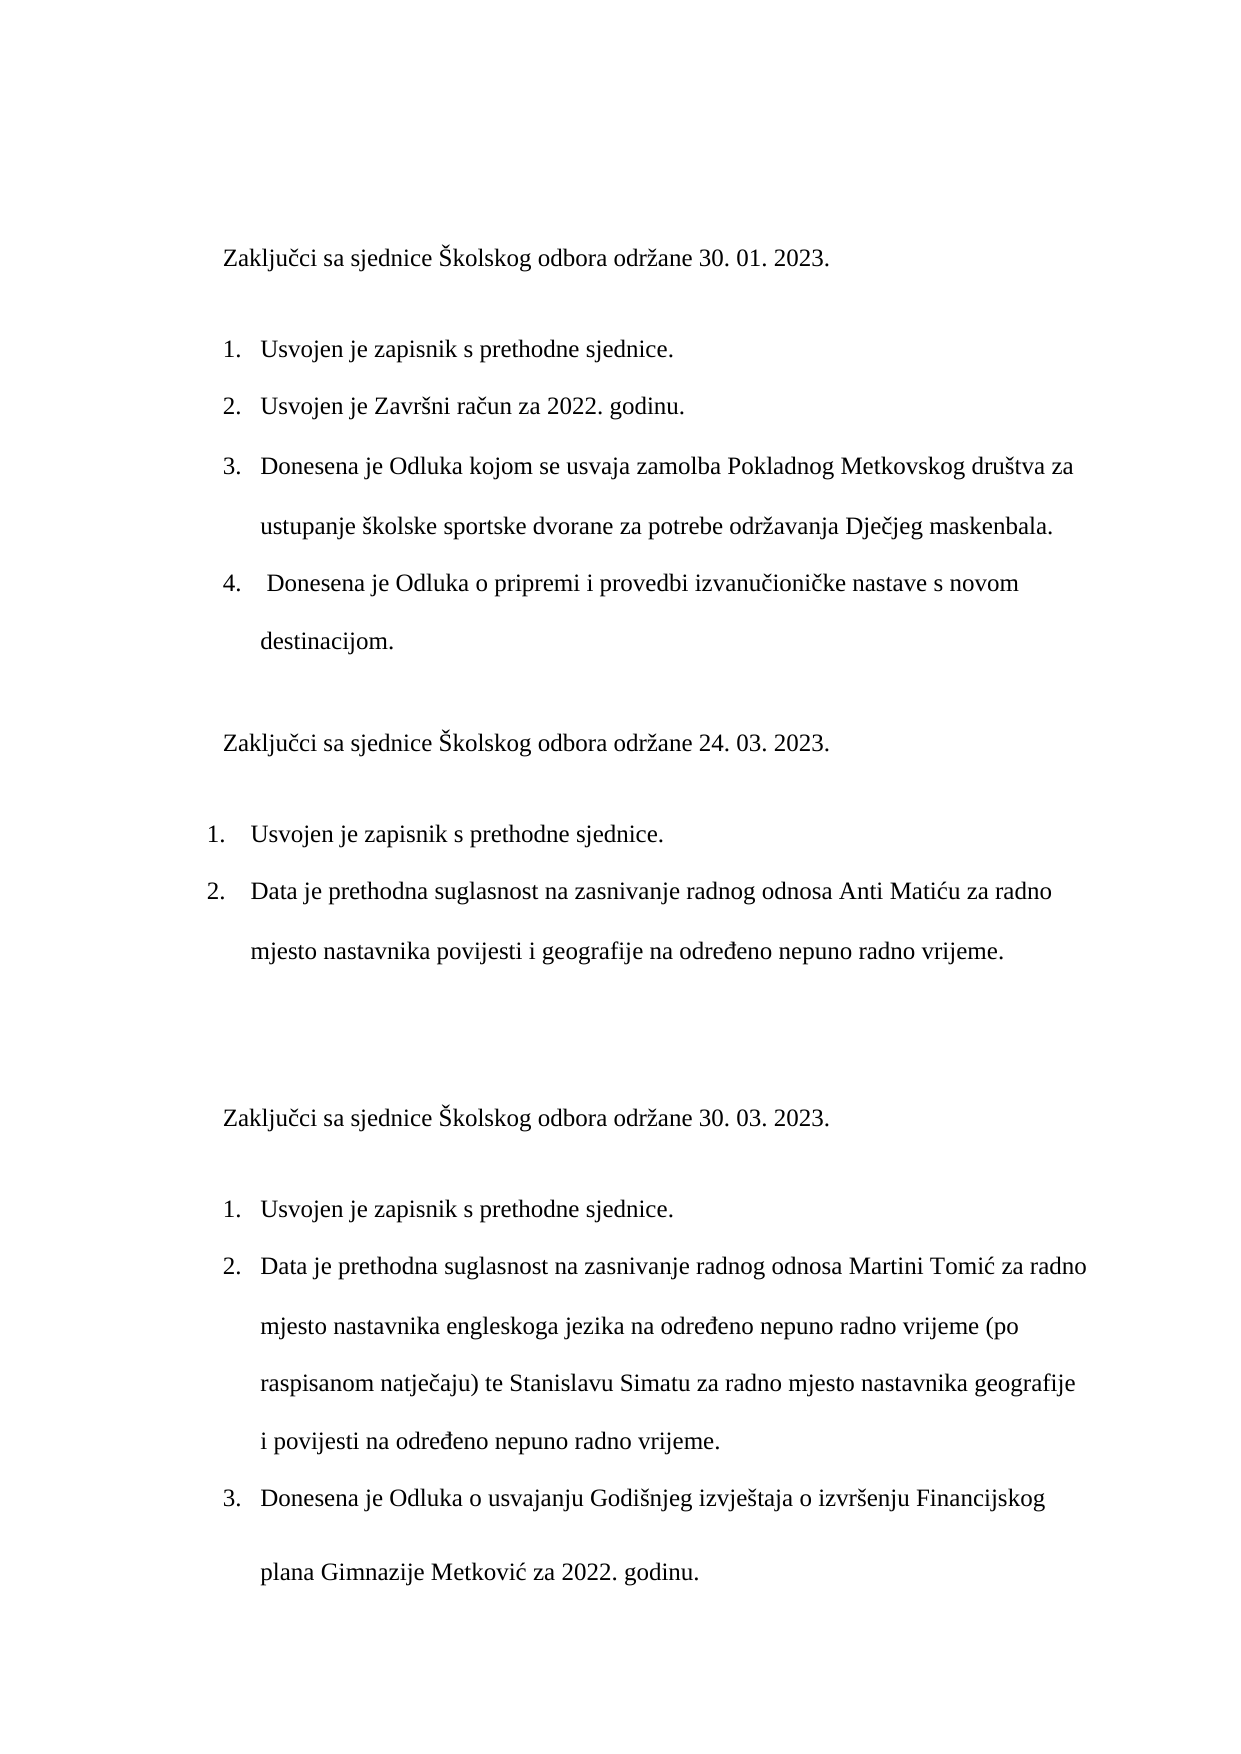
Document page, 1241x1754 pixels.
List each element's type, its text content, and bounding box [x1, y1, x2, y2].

list i povijesti na određeno nepuno radno vrijeme. [260, 1426, 1093, 1455]
list ustupanje školske sportske dvorane za potrebe održavanja Dječjeg maskenbala. [260, 511, 1093, 540]
list destinacijom. [260, 626, 1093, 655]
list Donesena je Odluka o pripremi i provedbi izvanučioničke nastave s novom [223, 568, 1093, 597]
list mjesto nastavnika povijesti i geografije na određeno nepuno radno vrijeme. [244, 936, 1093, 965]
list Donesena je Odluka kojom se usvaja zamolba Pokladnog Metkovskog društva za [223, 451, 1093, 480]
text Zaključci sa sjednice Školskog odbora održane 30. 01. 2023. [148, 243, 1093, 272]
list Donesena je Odluka o usvajanju Godišnjeg izvještaja o izvršenju Financijskog [223, 1483, 1093, 1511]
list raspisanom natječaju) te Stanislavu Simatu za radno mjesto nastavnika geografije [260, 1368, 1093, 1397]
list Usvojen je Završni račun za 2022. godinu. [223, 391, 1093, 420]
list Usvojen je zapisnik s prethodne sjednice. [223, 334, 1093, 363]
list Data je prethodna suglasnost na zasnivanje radnog odnosa Martini Tomić za radno [223, 1251, 1093, 1280]
list mjesto nastavnika engleskoga jezika na određeno nepuno radno vrijeme (po [260, 1311, 1093, 1340]
list Usvojen je zapisnik s prethodne sjednice. [223, 1194, 1093, 1222]
text plana Gimnazije Metković za 2022. godinu. [148, 1557, 1093, 1586]
text Zaključci sa sjednice Školskog odbora održane 30. 03. 2023. [148, 1103, 1093, 1132]
text Zaključci sa sjednice Školskog odbora održane 24. 03. 2023. [148, 728, 1093, 757]
list Usvojen je zapisnik s prethodne sjednice. [207, 819, 1093, 848]
list Data je prethodna suglasnost na zasnivanje radnog odnosa Anti Matiću za radno [207, 876, 1093, 905]
